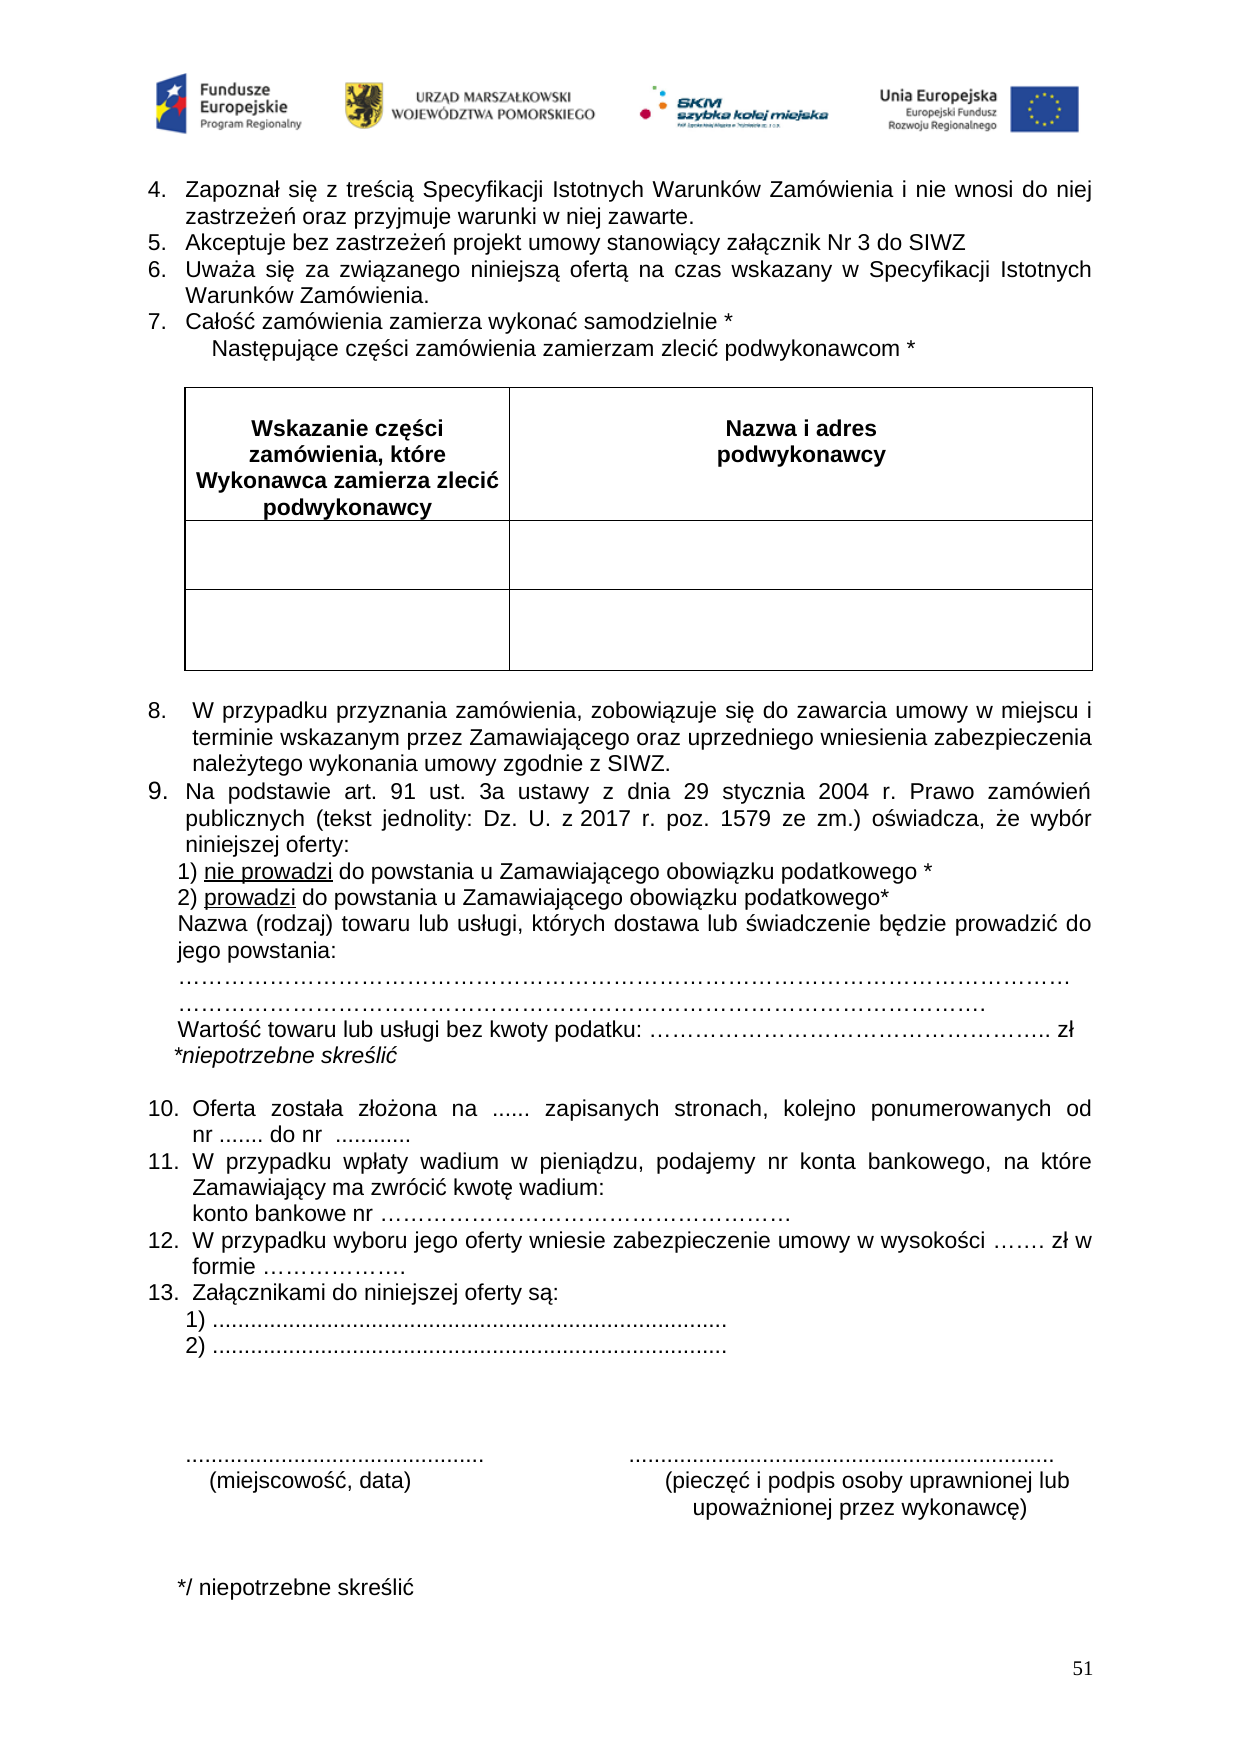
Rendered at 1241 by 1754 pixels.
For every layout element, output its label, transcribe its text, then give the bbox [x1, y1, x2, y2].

list W przypadku wpłaty wadium w pieniądzu, podajemy nr konta bankowego, na które Zamawiający ma zwrócić kwotę wadium: [148, 1148, 1093, 1200]
list Uważa się za związanego niniejszą ofertą na czas wskazany w Specyfikacji Istotnych Warunków Zamówienia. [148, 256, 1093, 308]
text *niepotrzebne skreślić [148, 1042, 1093, 1068]
list Zapoznał się z treścią Specyfikacji Istotnych Warunków Zamówienia i nie wnosi do niej zastrzeżeń oraz przyjmuje warunki w niej zawarte. [148, 176, 1093, 229]
table_cell [186, 521, 509, 589]
text (miejscowość, data) (pieczęć i podpis osoby uprawnionej lub [177, 1467, 1093, 1493]
table_cell [186, 590, 509, 670]
table_cell [510, 590, 1092, 670]
picture [147, 73, 1093, 148]
list W przypadku przyznania zamówienia, zobowiązuje się do zawarcia umowy w miejscu i terminie wskazanym przez Zamawiającego oraz uprzedniego wniesienia zabezpieczenia należytego wykonania umowy zgodnie z SIWZ. [148, 697, 1093, 776]
text ............................................... ................................................................... [148, 1441, 1093, 1467]
table_header Nazwa i adres podwykonawcy [510, 388, 1092, 520]
list Akceptuje bez zastrzeżeń projekt umowy stanowiący załącznik Nr 3 do SIWZ [148, 229, 1093, 256]
table_header Wskazanie części zamówienia, które Wykonawca zamierza zlecić podwykonawcy [186, 388, 509, 520]
list Załącznikami do niniejszej oferty są: [148, 1279, 1093, 1306]
list Oferta została złożona na ...... zapisanych stronach, kolejno ponumerowanych od nr ....... do nr ............ [148, 1095, 1093, 1148]
text Następujące części zamówienia zamierzam zlecić podwykonawcom * [148, 334, 1093, 361]
list W przypadku wyboru jego oferty wniesie zabezpieczenie umowy w wysokości ……. zł w formie ………………. [148, 1227, 1093, 1279]
list Całość zamówienia zamierza wykonać samodzielnie * [148, 308, 1093, 334]
text */ niepotrzebne skreślić [177, 1574, 1093, 1601]
table_cell [510, 521, 1092, 589]
text 2) prowadzi do powstania u Zamawiającego obowiązku podatkowego* [177, 884, 1093, 910]
text 1) ................................................................................. [133, 1306, 1093, 1332]
text Wartość towaru lub usługi bez kwoty podatku: …………………………………………….. zł [177, 1016, 1093, 1042]
list Na podstawie art. 91 ust. 3a ustawy z dnia 29 stycznia 2004 r. Prawo zamówień publicznych (tekst jednolity: Dz. U. z 2017 r. poz. 1579 ze zm.) oświadcza, że wybór niniejszej oferty: [148, 776, 1093, 858]
text konto bankowe nr ……………………………………………… [192, 1200, 1093, 1227]
text 1) nie prowadzi do powstania u Zamawiającego obowiązku podatkowego * [177, 858, 1093, 884]
text 2) ................................................................................. [133, 1332, 1093, 1358]
text Nazwa (rodzaj) towaru lub usługi, których dostawa lub świadczenie będzie prowadzić do jego powstania: [177, 910, 1093, 963]
text upoważnionej przez wykonawcę) [591, 1493, 1093, 1520]
text ……………………………………………………………………………………………………………………………………………………………………………………………………. [177, 963, 1093, 1016]
